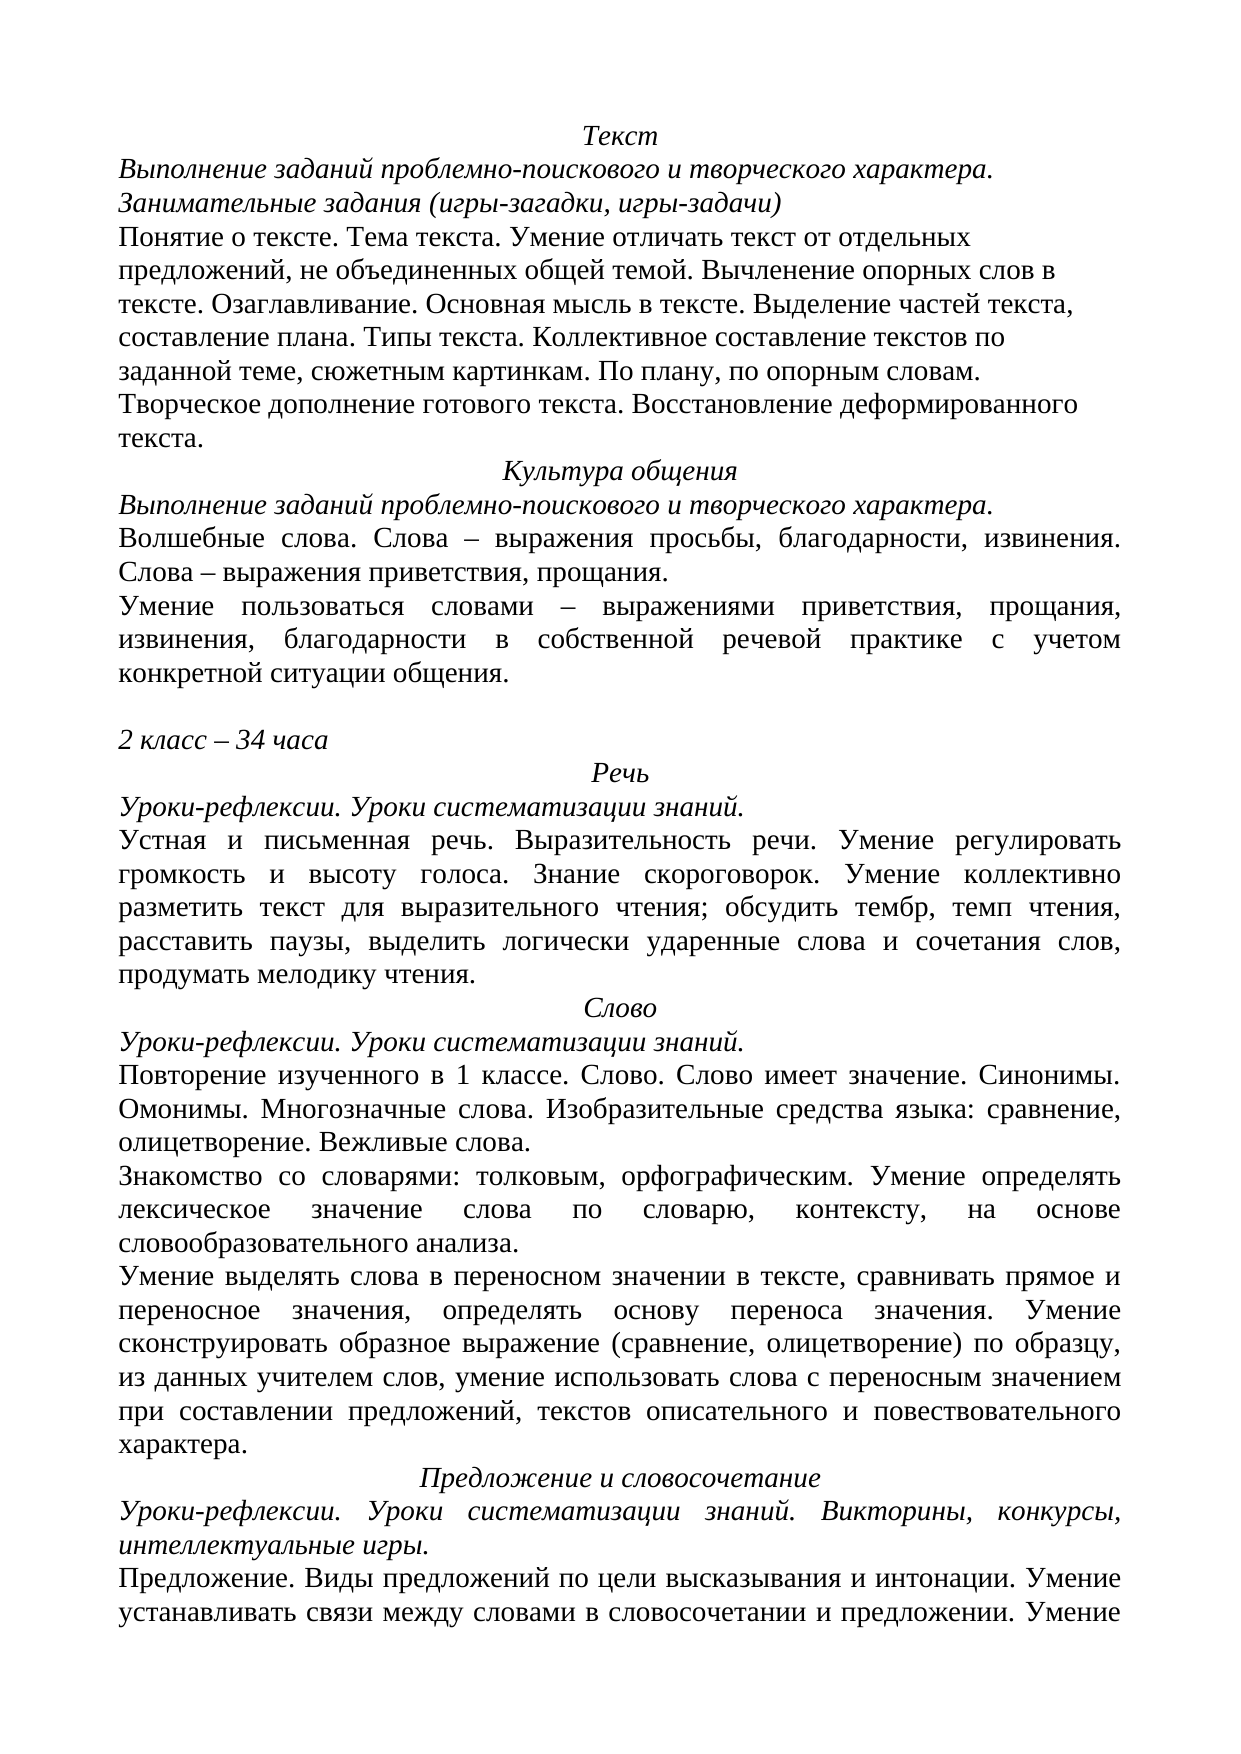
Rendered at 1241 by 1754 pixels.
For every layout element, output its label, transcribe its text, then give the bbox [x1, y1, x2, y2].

text Предложение и словосочетание [118, 1460, 1122, 1493]
text Выполнение заданий проблемно-поискового и творческого характера. [118, 487, 1122, 521]
text Уроки-рефлексии. Уроки систематизации знаний. Викторины, конкурсы, интеллектуальные игры. [118, 1493, 1122, 1560]
text 2 класс – 34 часа [118, 722, 1122, 755]
text Умение пользоваться словами – выражениями приветствия, прощания, извинения, благодарности в собственной речевой практике с учетом конкретной ситуации общения. [118, 588, 1122, 688]
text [118, 1560, 1122, 1627]
text Повторение изученного в 1 классе. Слово. Слово имеет значение. Синонимы. Омонимы. Многозначные слова. Изобразительные средства языка: сравнение, олицетворение. Вежливые слова. [118, 1057, 1122, 1158]
text Выполнение заданий проблемно-поискового и творческого характера. Занимательные задания (игры-загадки, игры-задачи) [118, 152, 1122, 219]
text Речь [118, 755, 1122, 789]
text Знакомство со словарями: толковым, орфографическим. Умение определять лексическое значение слова по словарю, контексту, на основе словообразовательного анализа. [118, 1158, 1122, 1258]
text Волшебные слова. Слова – выражения просьбы, благодарности, извинения. Слова – выражения приветствия, прощания. [118, 521, 1122, 588]
text Уроки-рефлексии. Уроки систематизации знаний. [118, 1024, 1122, 1057]
text Текст [118, 118, 1122, 152]
text Понятие о тексте. Тема текста. Умение отличать текст от отдельных предложений, не объединенных общей темой. Вычленение опорных слов в тексте. Озаглавливание. Основная мысль в тексте. Выделение частей текста, составление плана. Типы текста. Коллективное составление текстов по заданной теме, сюжетным картинкам. По плану, по опорным словам. Творческое дополнение готового текста. Восстановление деформированного текста. [118, 219, 1122, 453]
text Слово [118, 990, 1122, 1024]
text Уроки-рефлексии. Уроки систематизации знаний. [118, 789, 1122, 822]
text Умение выделять слова в переносном значении в тексте, сравнивать прямое и переносное значения, определять основу переноса значения. Умение сконструировать образное выражение (сравнение, олицетворение) по образцу, из данных учителем слов, умение использовать слова с переносным значением при составлении предложений, текстов описательного и повествовательного характера. [118, 1258, 1122, 1460]
text Устная и письменная речь. Выразительность речи. Умение регулировать громкость и высоту голоса. Знание скороговорок. Умение коллективно разметить текст для выразительного чтения; обсудить тембр, темп чтения, расставить паузы, выделить логически ударенные слова и сочетания слов, продумать мелодику чтения. [118, 822, 1122, 990]
text Культура общения [118, 453, 1122, 487]
